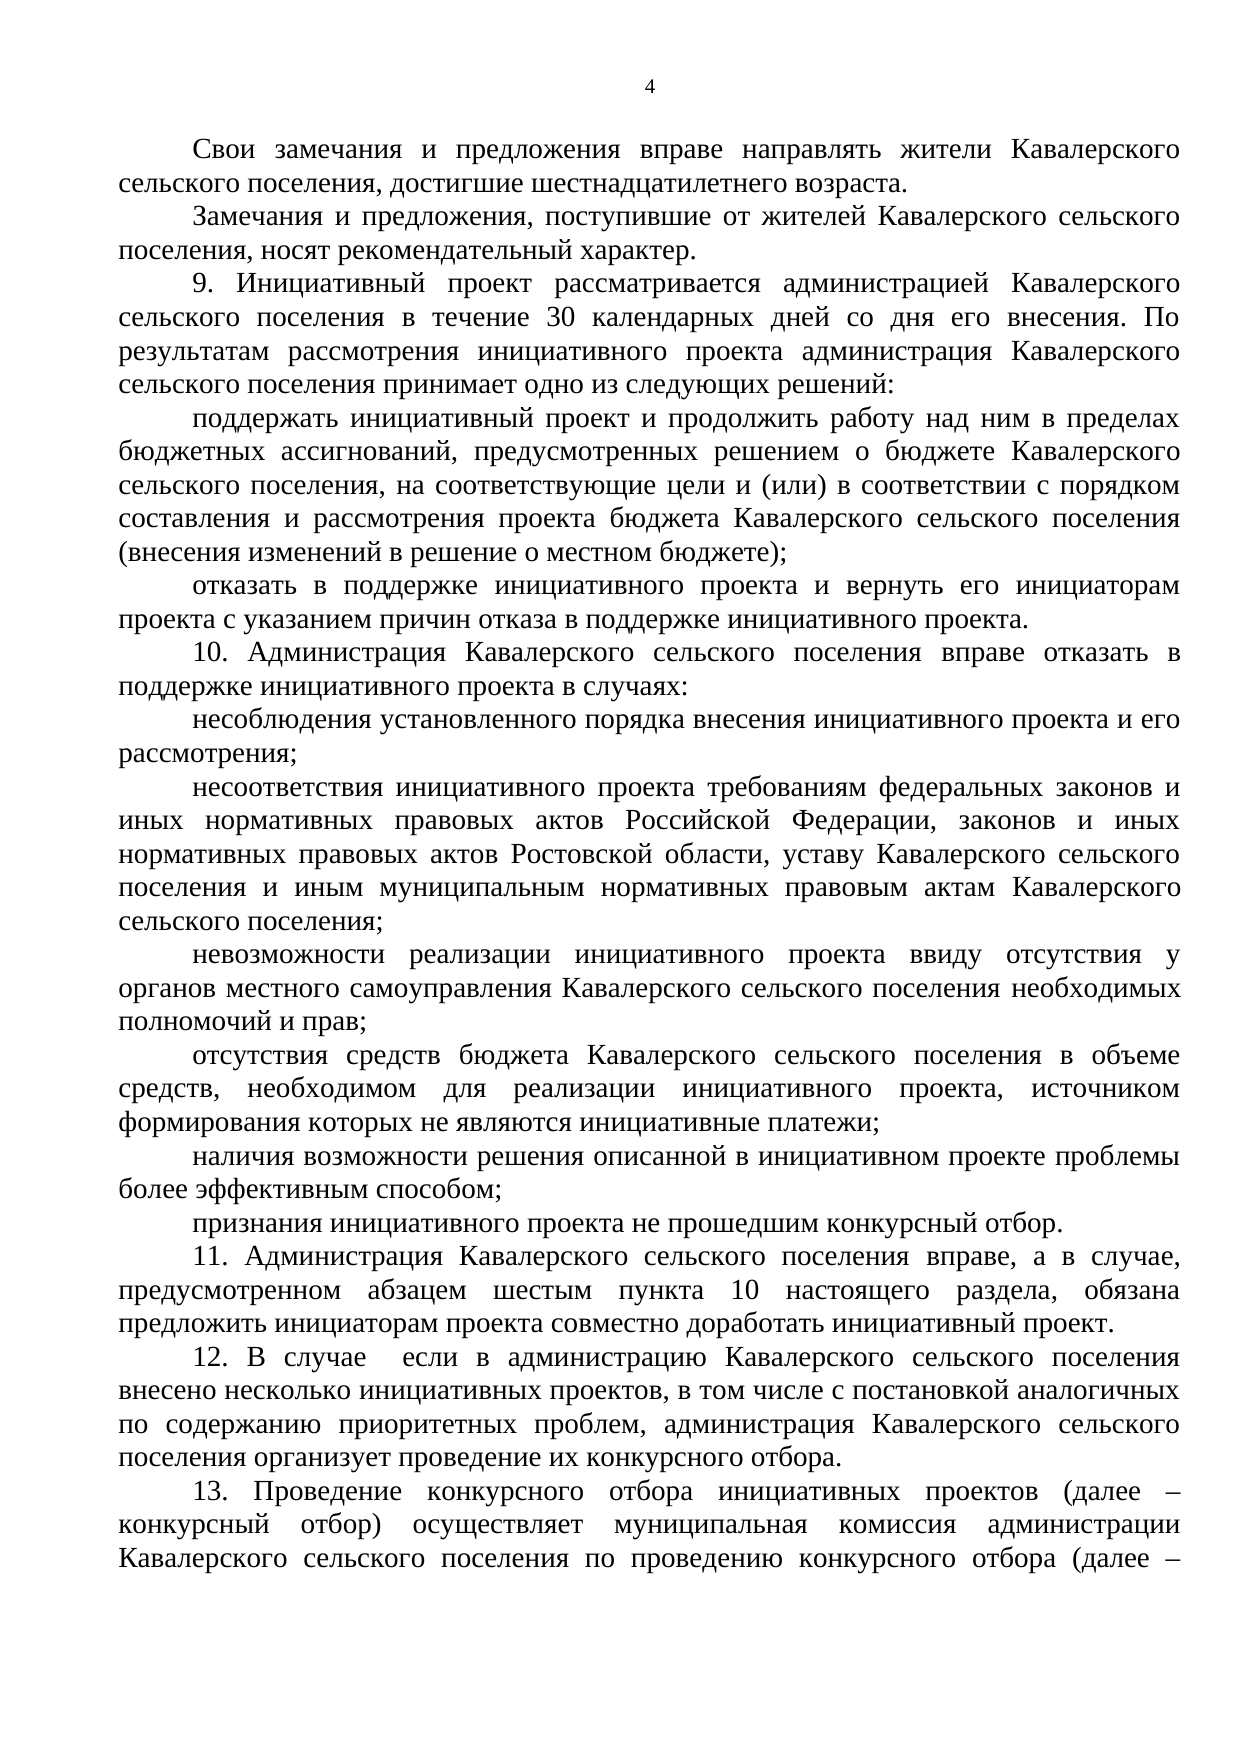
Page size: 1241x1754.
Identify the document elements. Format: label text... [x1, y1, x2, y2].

text отказать в поддержке инициативного проекта и вернуть его инициаторам проекта с указанием причин отказа в поддержке инициативного проекта. [118, 567, 1181, 634]
text 11. Администрация Кавалерского сельского поселения вправе, а в случае, предусмотренном абзацем шестым пункта 10 настоящего раздела, обязана предложить инициаторам проекта совместно доработать инициативный проект. [118, 1238, 1181, 1339]
text 9. Инициативный проект рассматривается администрацией Кавалерского сельского поселения в течение 30 календарных дней со дня его внесения. По результатам рассмотрения инициативного проекта администрация Кавалерского сельского поселения принимает одно из следующих решений: [118, 266, 1181, 400]
text признания инициативного проекта не прошедшим конкурсный отбор. [118, 1205, 1181, 1238]
text Замечания и предложения, поступившие от жителей Кавалерского сельского поселения, носят рекомендательный характер. [118, 198, 1181, 266]
text 10. Администрация Кавалерского сельского поселения вправе отказать в поддержке инициативного проекта в случаях: [118, 634, 1181, 702]
text несоответствия инициативного проекта требованиям федеральных законов и иных нормативных правовых актов Российской Федерации, законов и иных нормативных правовых актов Ростовской области, уставу Кавалерского сельского поселения и иным муниципальным нормативных правовым актам Кавалерского сельского поселения; [118, 769, 1181, 936]
text наличия возможности решения описанной в инициативном проекте проблемы более эффективным способом; [118, 1138, 1181, 1205]
text Свои замечания и предложения вправе направлять жители Кавалерского сельского поселения, достигшие шестнадцатилетнего возраста. [118, 131, 1181, 198]
text невозможности реализации инициативного проекта ввиду отсутствия у органов местного самоуправления Кавалерского сельского поселения необходимых полномочий и прав; [118, 936, 1181, 1037]
text несоблюдения установленного порядка внесения инициативного проекта и его рассмотрения; [118, 702, 1181, 769]
text отсутствия средств бюджета Кавалерского сельского поселения в объеме средств, необходимом для реализации инициативного проекта, источником формирования которых не являются инициативные платежи; [118, 1037, 1181, 1138]
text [118, 1473, 1181, 1574]
text 12. В случае если в администрацию Кавалерского сельского поселения внесено несколько инициативных проектов, в том числе с постановкой аналогичных по содержанию приоритетных проблем, администрация Кавалерского сельского поселения организует проведение их конкурсного отбора. [118, 1339, 1181, 1473]
text поддержать инициативный проект и продолжить работу над ним в пределах бюджетных ассигнований, предусмотренных решением о бюджете Кавалерского сельского поселения, на соответствующие цели и (или) в соответствии с порядком составления и рассмотрения проекта бюджета Кавалерского сельского поселения (внесения изменений в решение о местном бюджете); [118, 400, 1181, 567]
